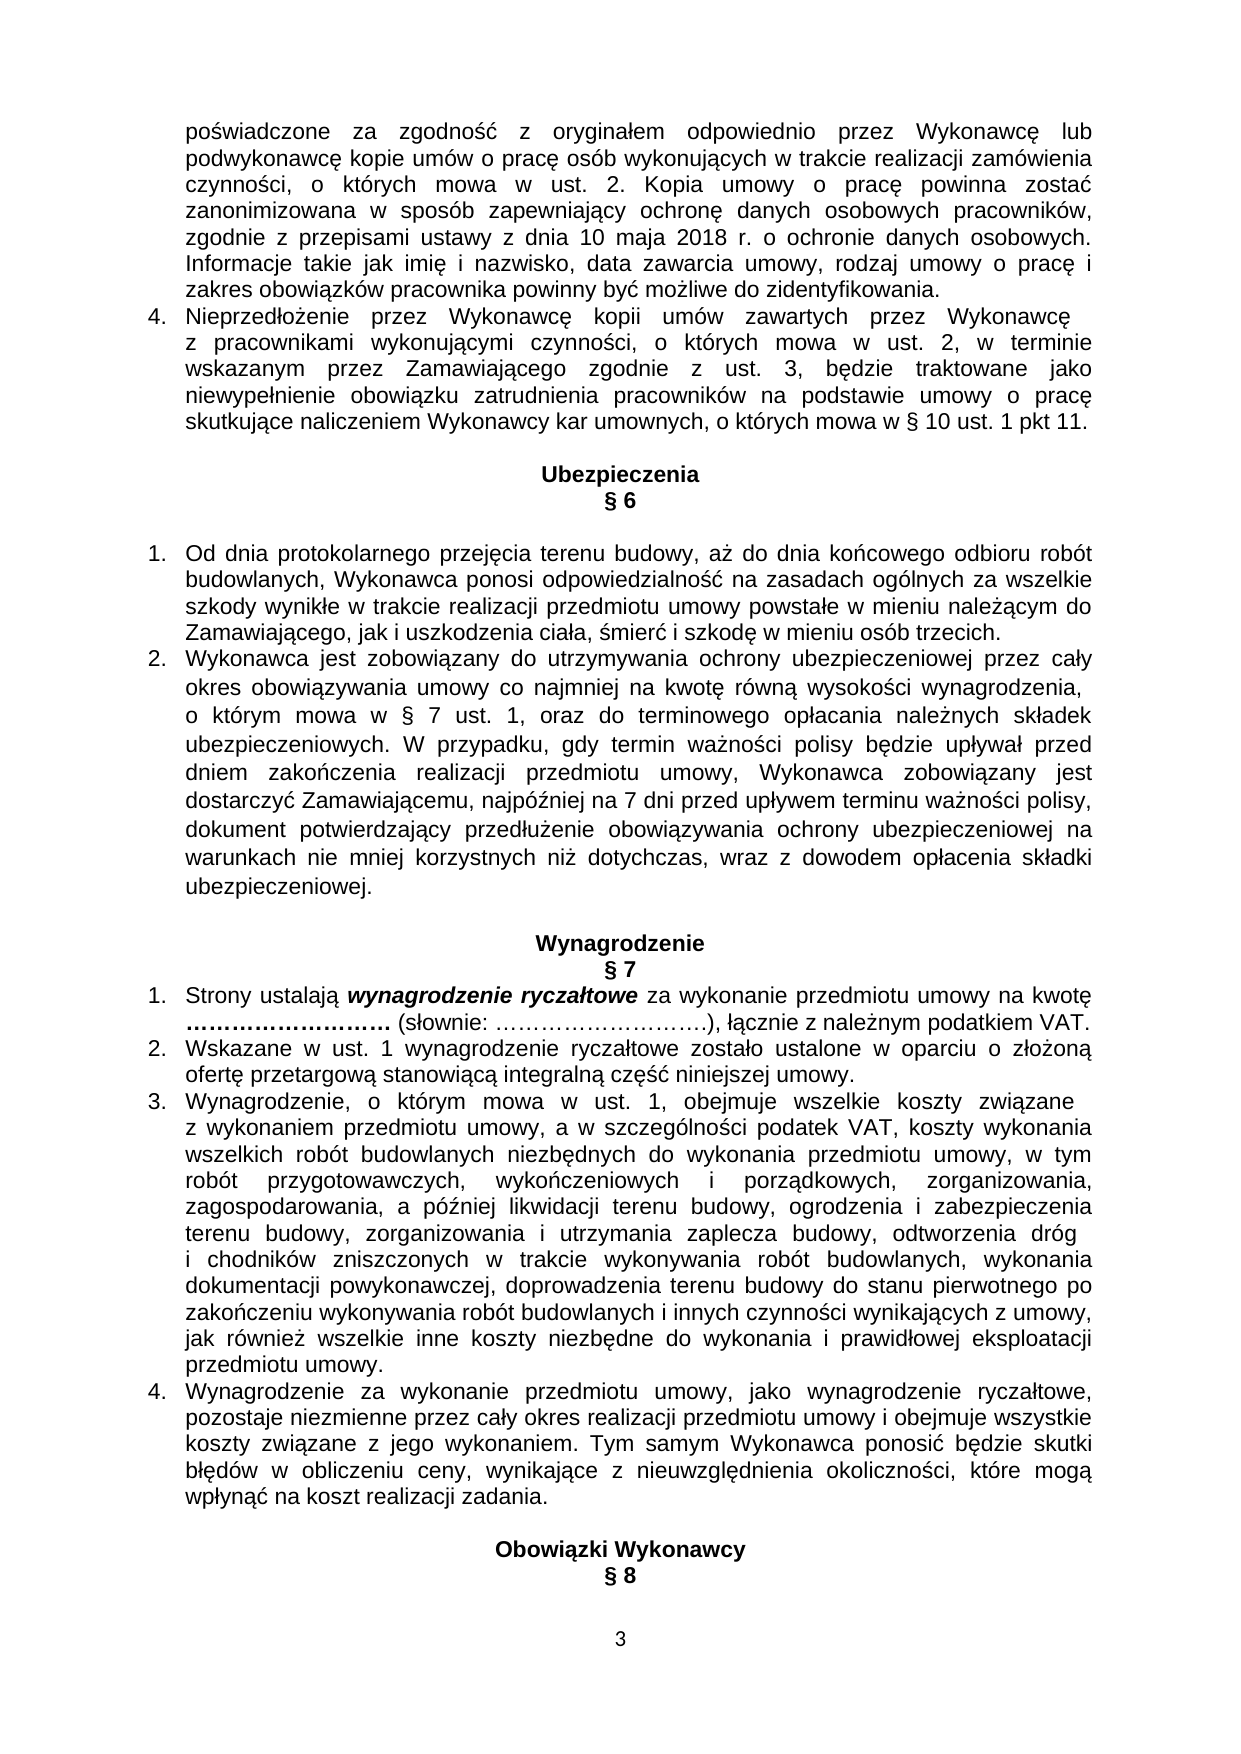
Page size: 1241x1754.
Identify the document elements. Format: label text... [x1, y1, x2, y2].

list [148, 118, 1093, 303]
text § 7 [148, 956, 1093, 982]
list Od dnia protokolarnego przejęcia terenu budowy, aż do dnia końcowego odbioru robót budowlanych, Wykonawca ponosi odpowiedzialność na zasadach ogólnych za wszelkie szkody wynikłe w trakcie realizacji przedmiotu umowy powstałe w mieniu należącym do Zamawiającego, jak i uszkodzenia ciała, śmierć i szkodę w mieniu osób trzecich. [148, 540, 1093, 645]
text Obowiązki Wykonawcy [148, 1536, 1093, 1562]
list Strony ustalają wynagrodzenie ryczałtowe za wykonanie przedmiotu umowy na kwotę ……………………… (słownie: ……………………….), łącznie z należnym podatkiem VAT. [148, 982, 1093, 1035]
list Wynagrodzenie, o którym mowa w ust. 1, obejmuje wszelkie koszty związane z wykonaniem przedmiotu umowy, a w szczególności podatek VAT, koszty wykonania wszelkich robót budowlanych niezbędnych do wykonania przedmiotu umowy, w tym robót przygotowawczych, wykończeniowych i porządkowych, zorganizowania, zagospodarowania, a później likwidacji terenu budowy, ogrodzenia i zabezpieczenia terenu budowy, zorganizowania i utrzymania zaplecza budowy, odtworzenia dróg i chodników zniszczonych w trakcie wykonywania robót budowlanych, wykonania dokumentacji powykonawczej, doprowadzenia terenu budowy do stanu pierwotnego po zakończeniu wykonywania robót budowlanych i innych czynności wynikających z umowy, jak również wszelkie inne koszty niezbędne do wykonania i prawidłowej eksploatacji przedmiotu umowy. [148, 1088, 1093, 1378]
list Wskazane w ust. 1 wynagrodzenie ryczałtowe zostało ustalone w oparciu o złożoną ofertę przetargową stanowiącą integralną część niniejszej umowy. [148, 1035, 1093, 1088]
list Wykonawca jest zobowiązany do utrzymywania ochrony ubezpieczeniowej przez cały okres obowiązywania umowy co najmniej na kwotę równą wysokości wynagrodzenia, o którym mowa w § 7 ust. 1, oraz do terminowego opłacania należnych składek ubezpieczeniowych. W przypadku, gdy termin ważności polisy będzie upływał przed dniem zakończenia realizacji przedmiotu umowy, Wykonawca zobowiązany jest dostarczyć Zamawiającemu, najpóźniej na 7 dni przed upływem terminu ważności polisy, dokument potwierdzający przedłużenie obowiązywania ochrony ubezpieczeniowej na warunkach nie mniej korzystnych niż dotychczas, wraz z dowodem opłacenia składki ubezpieczeniowej. [148, 645, 1093, 899]
list Wynagrodzenie za wykonanie przedmiotu umowy, jako wynagrodzenie ryczałtowe, pozostaje niezmienne przez cały okres realizacji przedmiotu umowy i obejmuje wszystkie koszty związane z jego wykonaniem. Tym samym Wykonawca ponosić będzie skutki błędów w obliczeniu ceny, wynikające z nieuwzględnienia okoliczności, które mogą wpłynąć na koszt realizacji zadania. [148, 1378, 1093, 1509]
text Ubezpieczenia [148, 461, 1093, 487]
text § 8 [148, 1562, 1093, 1588]
list Nieprzedłożenie przez Wykonawcę kopii umów zawartych przez Wykonawcę z pracownikami wykonującymi czynności, o których mowa w ust. 2, w terminie wskazanym przez Zamawiającego zgodnie z ust. 3, będzie traktowane jako niewypełnienie obowiązku zatrudnienia pracowników na podstawie umowy o pracę skutkujące naliczeniem Wykonawcy kar umownych, o których mowa w § 10 ust. 1 pkt 11. [148, 303, 1093, 434]
text § 6 [148, 487, 1093, 513]
text Wynagrodzenie [148, 930, 1093, 956]
